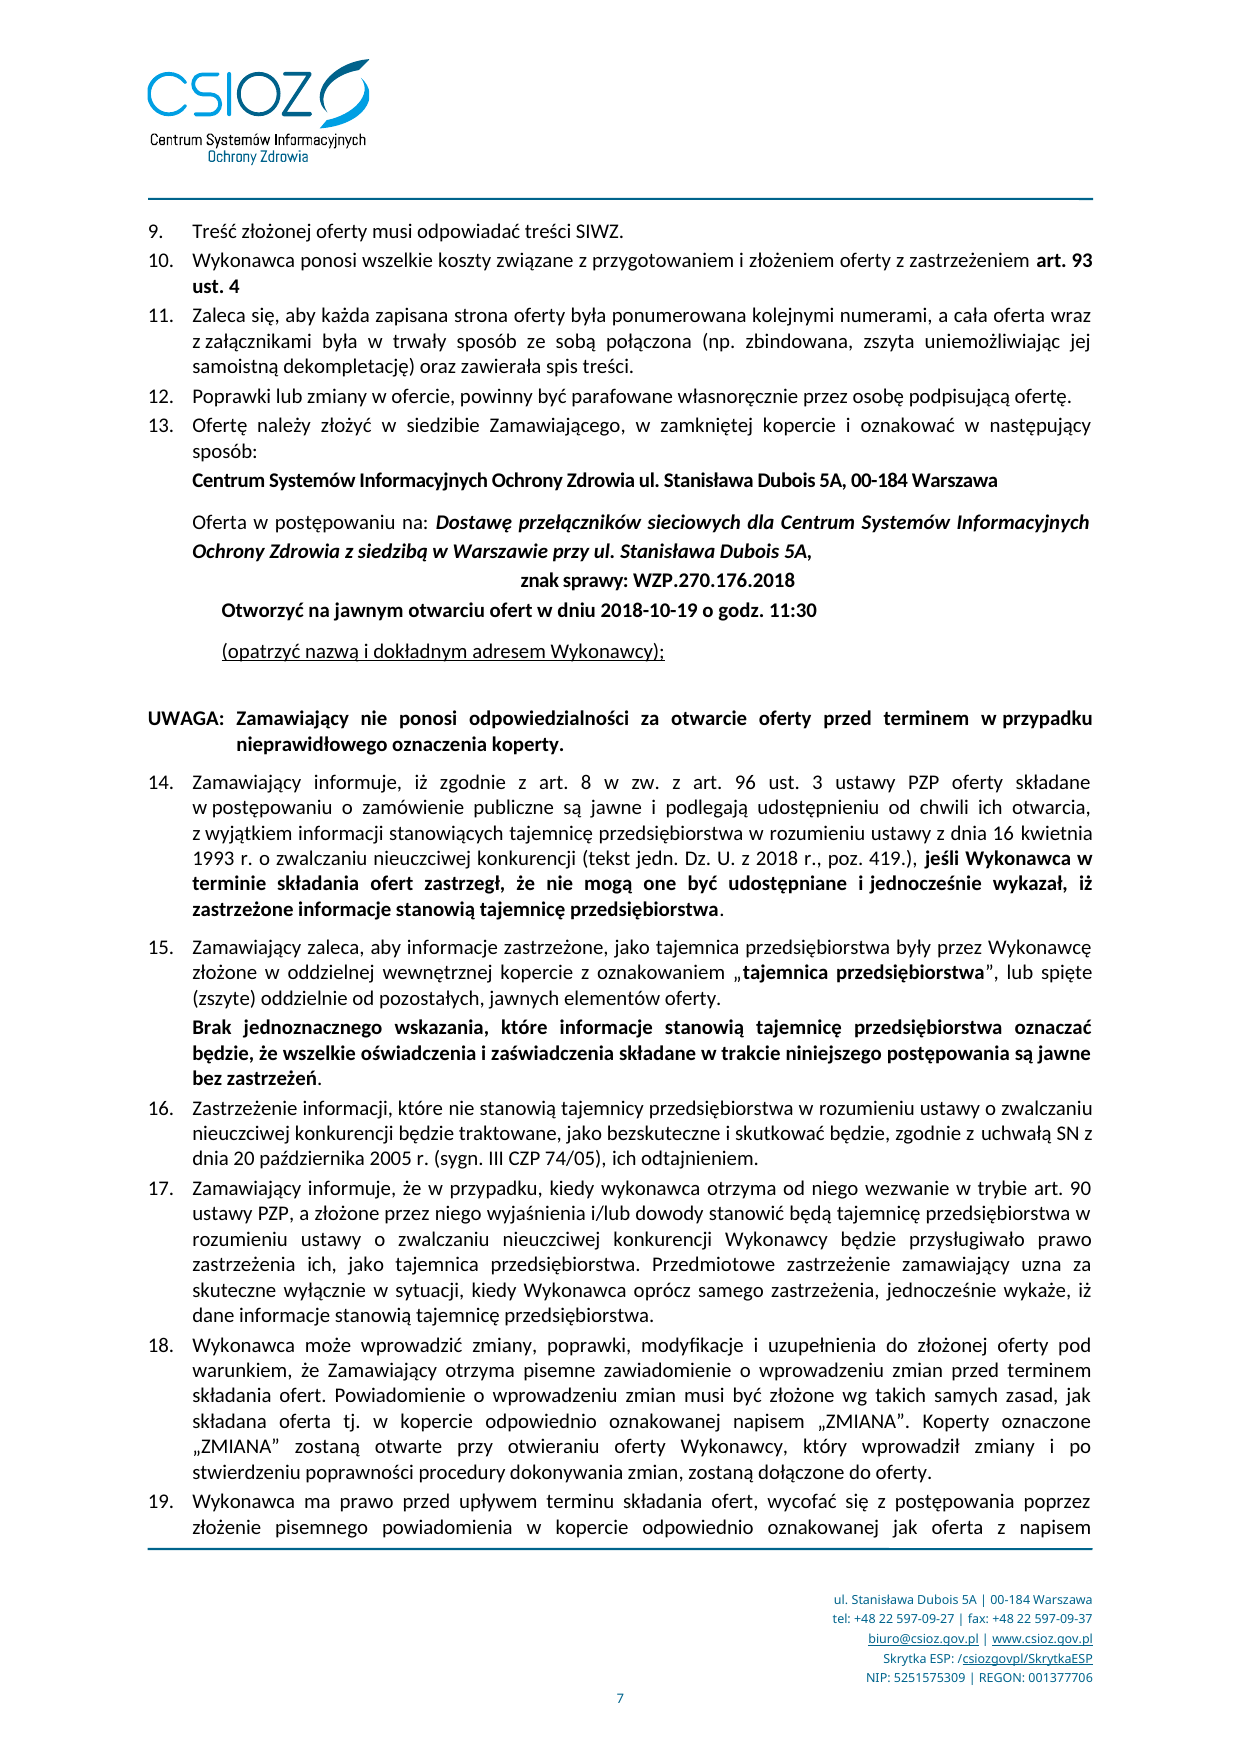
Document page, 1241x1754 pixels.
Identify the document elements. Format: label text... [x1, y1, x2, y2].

list Zamawiający informuje, że w przypadku, kiedy wykonawca otrzyma od niego wezwanie w trybie art. 90 ustawy PZP, a złożone przez niego wyjaśnienia i/lub dowody stanowić będą tajemnicę przedsiębiorstwa w rozumieniu ustawy o zwalczaniu nieuczciwej konkurencji Wykonawcy będzie przysługiwało prawo zastrzeżenia ich, jako tajemnica przedsiębiorstwa. Przedmiotowe zastrzeżenie zamawiający uzna za skuteczne wyłącznie w sytuacji, kiedy Wykonawca oprócz samego zastrzeżenia, jednocześnie wykaże, iż dane informacje stanowią tajemnicę przedsiębiorstwa. [148, 1175, 1093, 1328]
text UWAGA: Zamawiający nie ponosi odpowiedzialności za otwarcie oferty przed terminem w przypadku nieprawidłowego oznaczenia koperty. [148, 706, 1093, 756]
text Oferta w postępowaniu na: Dostawę przełączników sieciowych dla Centrum Systemów Informacyjnych Ochrony Zdrowia z siedzibą w Warszawie przy ul. Stanisława Dubois 5A, [192, 509, 1093, 564]
list Poprawki lub zmiany w ofercie, powinny być parafowane własnoręcznie przez osobę podpisującą ofertę. [148, 383, 1093, 408]
list Zamawiający zaleca, aby informacje zastrzeżone, jako tajemnica przedsiębiorstwa były przez Wykonawcę złożone w oddzielnej wewnętrznej kopercie z oznakowaniem „tajemnica przedsiębiorstwa”, lub spięte (zszyte) oddzielnie od pozostałych, jawnych elementów oferty. [148, 934, 1093, 1010]
text Otworzyć na jawnym otwarciu ofert w dniu 2018-10-19 o godz. 11:30 [221, 597, 1093, 622]
list Zaleca się, aby każda zapisana strona oferty była ponumerowana kolejnymi numerami, a cała oferta wraz z załącznikami była w trwały sposób ze sobą połączona (np. zbindowana, zszyta uniemożliwiając jej samoistną dekompletację) oraz zawierała spis treści. [148, 303, 1093, 379]
list Zastrzeżenie informacji, które nie stanowią tajemnicy przedsiębiorstwa w rozumieniu ustawy o zwalczaniu nieuczciwej konkurencji będzie traktowane, jako bezskuteczne i skutkować będzie, zgodnie z uchwałą SN z dnia 20 października 2005 r. (sygn. III CZP 74/05), ich odtajnieniem. [148, 1095, 1093, 1171]
list Ofertę należy złożyć w siedzibie Zamawiającego, w zamkniętej kopercie i oznakować w następujący sposób: [148, 413, 1093, 463]
list Wykonawca ponosi wszelkie koszty związane z przygotowaniem i złożeniem oferty z zastrzeżeniem art. 93 ust. 4 [148, 248, 1093, 298]
text znak sprawy: WZP.270.176.2018 [223, 568, 1093, 593]
text Centrum Systemów Informacyjnych Ochrony Zdrowia ul. Stanisława Dubois 5A, 00-184 Warszawa [192, 468, 1093, 493]
text (opatrzyć nazwą i dokładnym adresem Wykonawcy); [221, 638, 1093, 664]
list Zamawiający informuje, iż zgodnie z art. 8 w zw. z art. 96 ust. 3 ustawy PZP oferty składane w postępowaniu o zamówienie publiczne są jawne i podlegają udostępnieniu od chwili ich otwarcia, z wyjątkiem informacji stanowiących tajemnicę przedsiębiorstwa w rozumieniu ustawy z dnia 16 kwietnia 1993 r. o zwalczaniu nieuczciwej konkurencji (tekst jedn. Dz. U. z 2018 r., poz. 419.), jeśli Wykonawca w terminie składania ofert zastrzegł, że nie mogą one być udostępniane i jednocześnie wykazał, iż zastrzeżone informacje stanowią tajemnicę przedsiębiorstwa. [148, 769, 1093, 921]
text Brak jednoznacznego wskazania, które informacje stanowią tajemnicę przedsiębiorstwa oznaczać będzie, że wszelkie oświadczenia i zaświadczenia składane w trakcie niniejszego postępowania są jawne bez zastrzeżeń. [192, 1014, 1093, 1091]
list Treść złożonej oferty musi odpowiadać treści SIWZ. [148, 218, 1093, 243]
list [148, 1488, 1093, 1539]
list Wykonawca może wprowadzić zmiany, poprawki, modyfikacje i uzupełnienia do złożonej oferty pod warunkiem, że Zamawiający otrzyma pisemne zawiadomienie o wprowadzeniu zmian przed terminem składania ofert. Powiadomienie o wprowadzeniu zmian musi być złożone wg takich samych zasad, jak składana oferta tj. w kopercie odpowiednio oznakowanej napisem „ZMIANA”. Koperty oznaczone „ZMIANA” zostaną otwarte przy otwieraniu oferty Wykonawcy, który wprowadził zmiany i po stwierdzeniu poprawności procedury dokonywania zmian, zostaną dołączone do oferty. [148, 1332, 1093, 1484]
